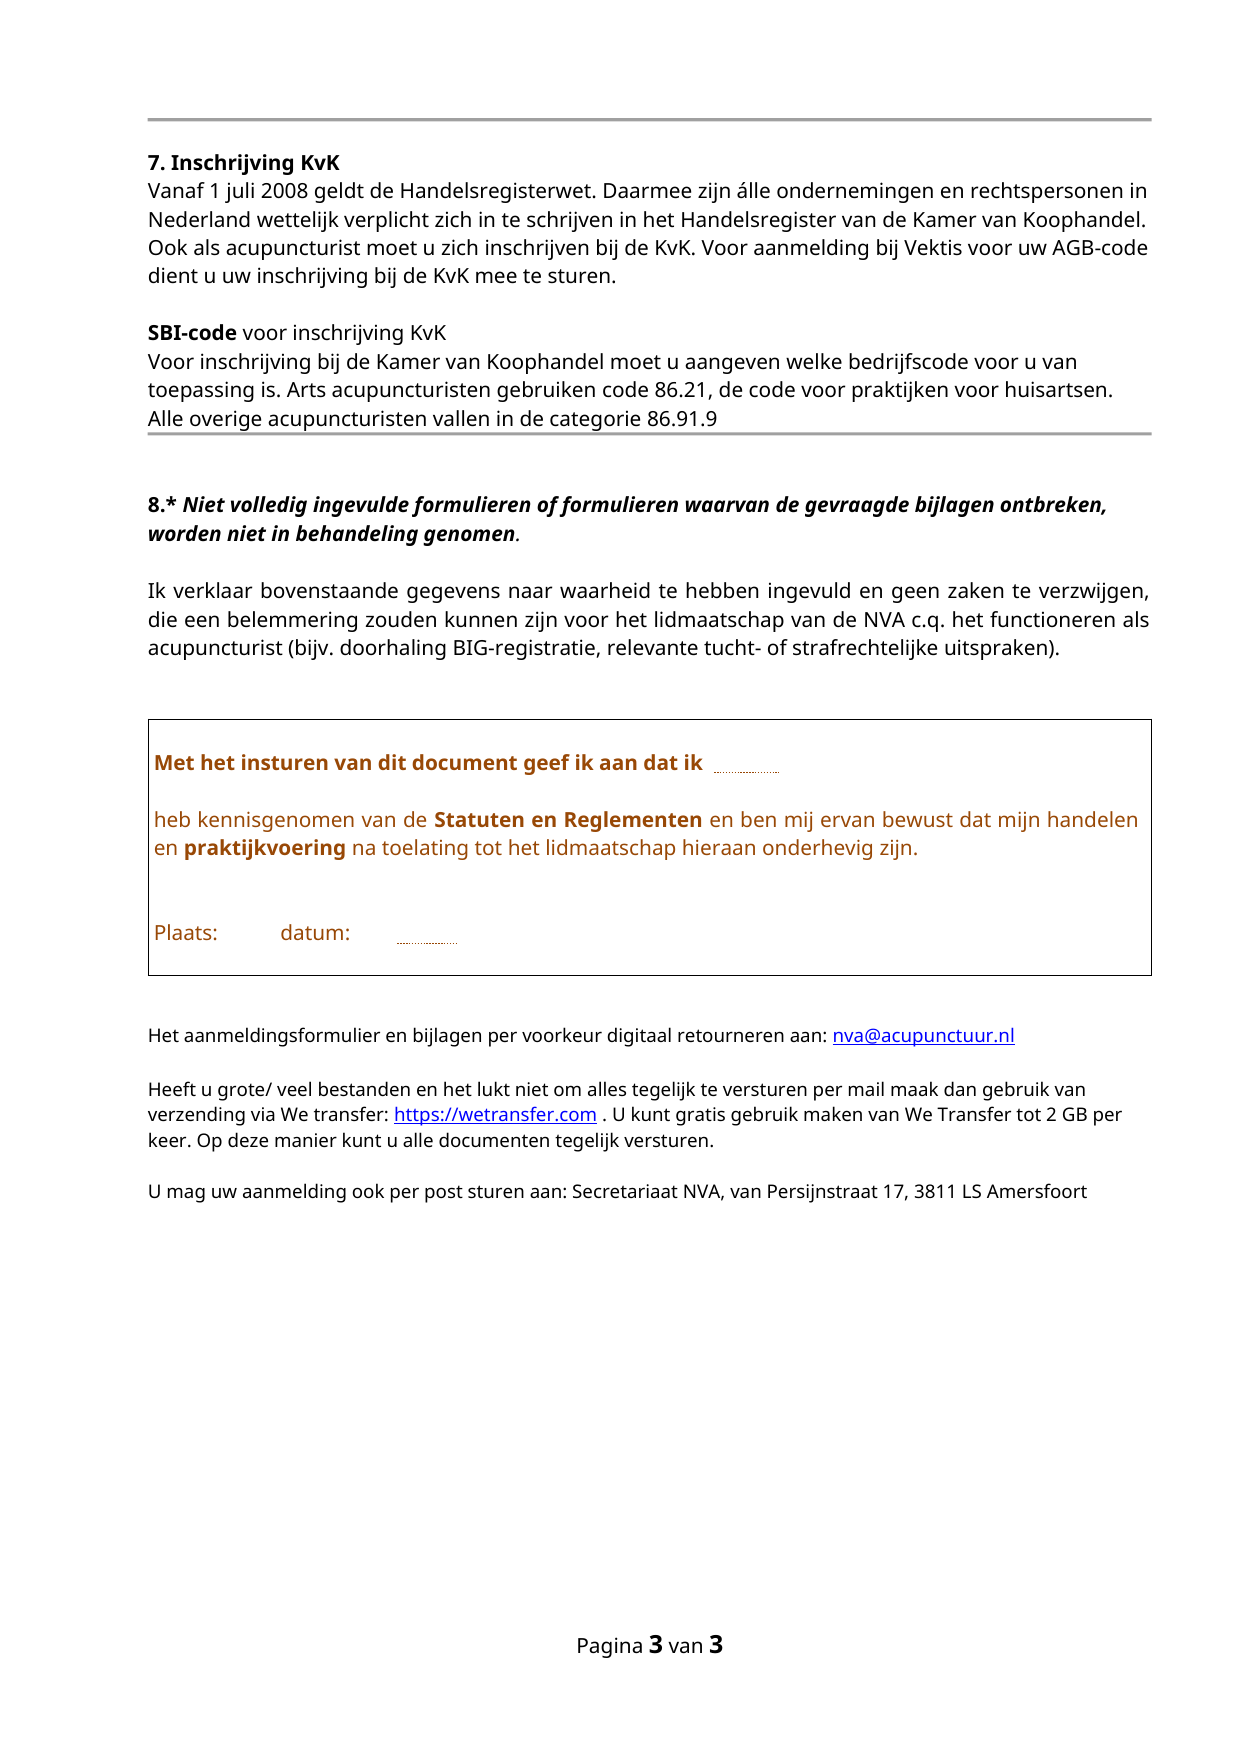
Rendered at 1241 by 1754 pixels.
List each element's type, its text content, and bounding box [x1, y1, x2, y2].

text Ik verklaar bovenstaande gegevens naar waarheid te hebben ingevuld en geen zaken te verzwijgen, die een belemmering zouden kunnen zijn voor het lidmaatschap van de NVA c.q. het functioneren als acupuncturist (bijv. doorhaling BIG-registratie, relevante tucht- of strafrechtelijke uitspraken). [148, 576, 1152, 662]
text 8.* Niet volledig ingevulde formulieren of formulieren waarvan de gevraagde bijlagen ontbreken, worden niet in behandeling genomen. [148, 490, 1152, 547]
text U mag uw aanmelding ook per post sturen aan: Secretariaat NVA, van Persijnstraat 17, 3811 LS Amersfoort [148, 1178, 1152, 1203]
text Het aanmeldingsformulier en bijlagen per voorkeur digitaal retourneren aan: nva@acupunctuur.nl [148, 1022, 1152, 1047]
text Heeft u grote/ veel bestanden en het lukt niet om alles tegelijk te versturen per mail maak dan gebruik van verzending via We transfer: https://wetransfer.com . U kunt gratis gebruik maken van We Transfer tot 2 GB per keer. Op deze manier kunt u alle documenten tegelijk versturen. [148, 1076, 1152, 1152]
table_header Met het insturen van dit document geef ik aan dat ik heb kennisgenomen van de Statuten en Reglementen en ben mij ervan bewust dat mijn handelen en praktijkvoering na toelating tot het lidmaatschap hieraan onderhevig zijn. Plaats: datum: [149, 720, 1151, 975]
subtitle 7. Inschrijving KvK Vanaf 1 juli 2008 geldt de Handelsregisterwet. Daarmee zijn álle ondernemingen en rechtspersonen in Nederland wettelijk verplicht zich in te schrijven in het Handelsregister van de Kamer van Koophandel. Ook als acupuncturist moet u zich inschrijven bij de KvK. Voor aanmelding bij Vektis voor uw AGB-code dient u uw inschrijving bij de KvK mee te sturen. SBI-code voor inschrijving KvK Voor inschrijving bij de Kamer van Koophandel moet u aangeven welke bedrijfscode voor u van toepassing is. Arts acupuncturisten gebruiken code 86.21, de code voor praktijken voor huisartsen. Alle overige acupuncturisten vallen in de categorie 86.91.9 [148, 148, 1152, 432]
